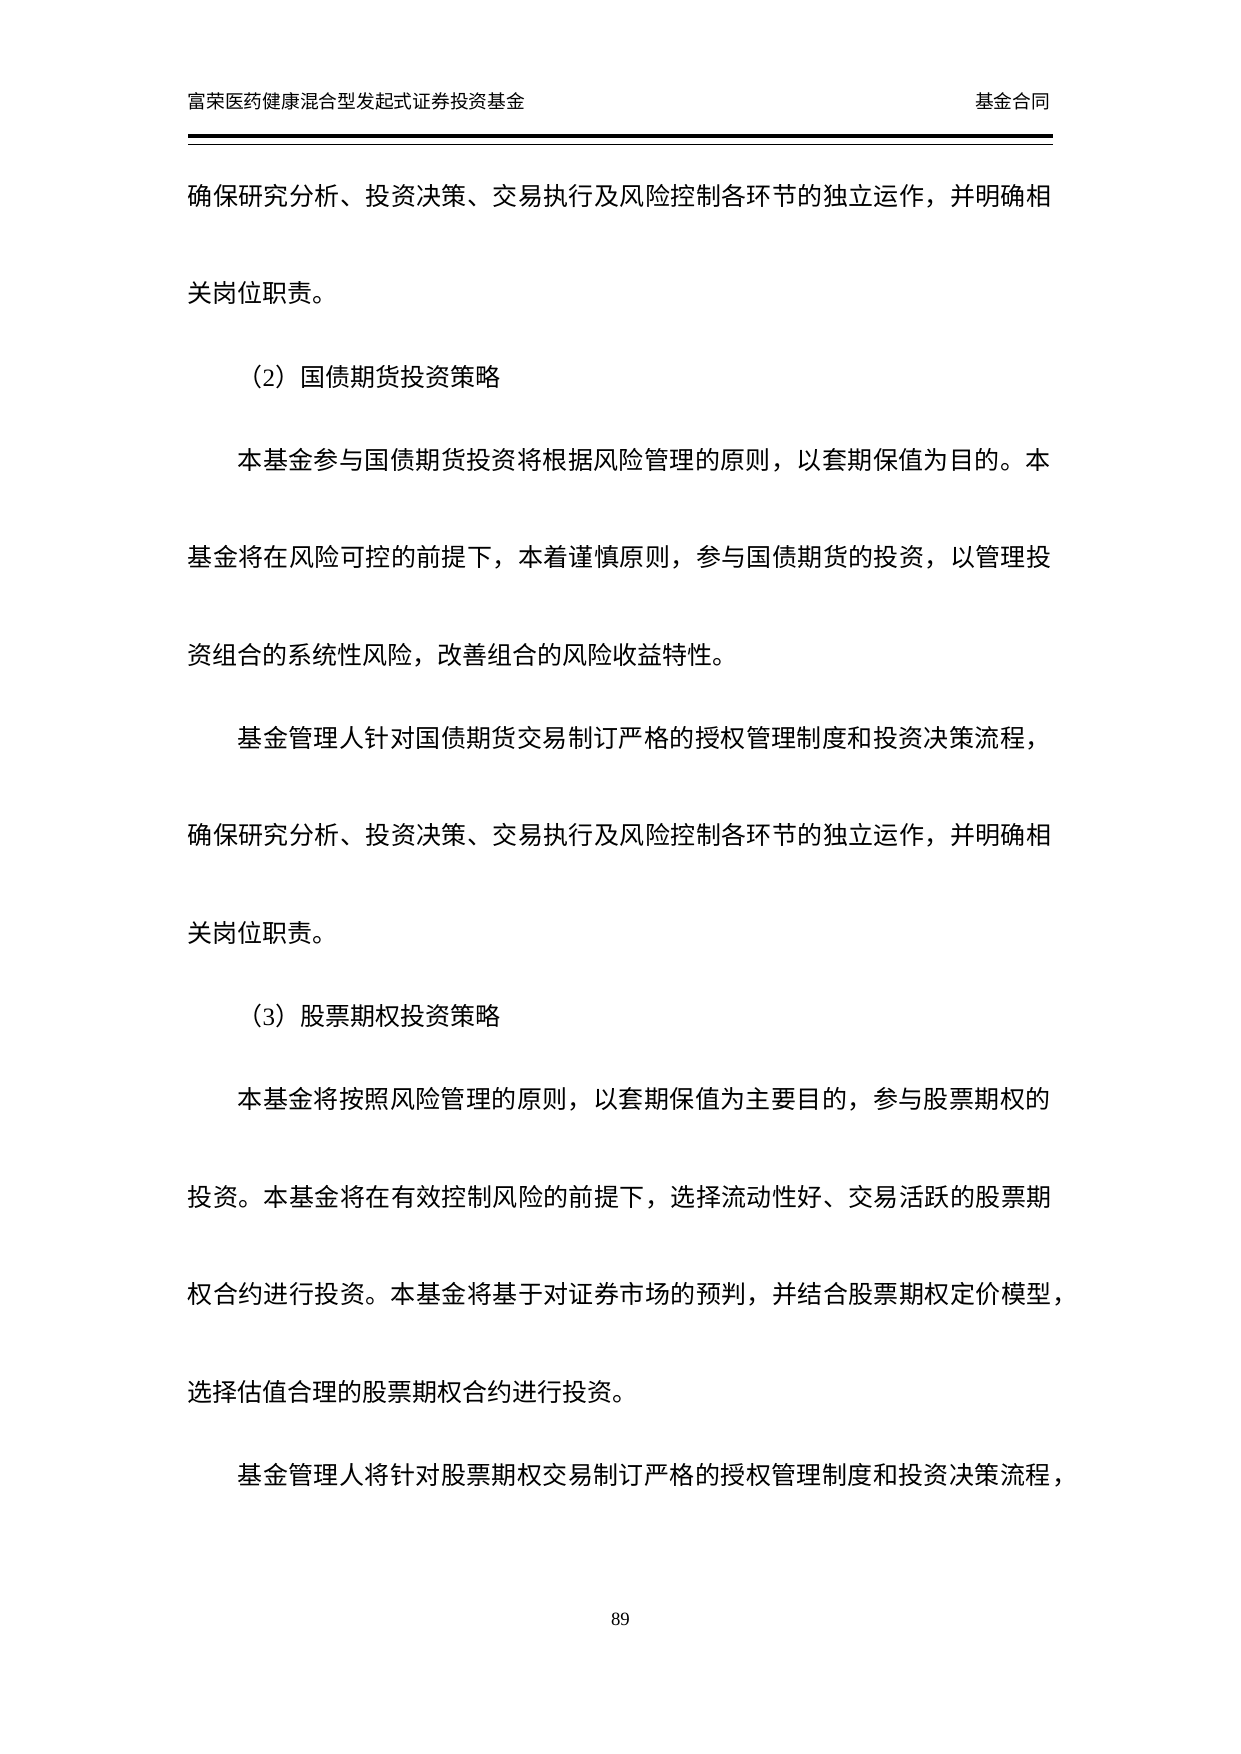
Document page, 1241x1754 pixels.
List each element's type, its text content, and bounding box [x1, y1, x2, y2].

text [187, 1441, 1053, 1506]
text 基金管理人针对国债期货交易制订严格的授权管理制度和投资决策流程，确保研究分析、投资决策、交易执行及风险控制各环节的独立运作，并明确相关岗位职责。 [187, 704, 1053, 964]
text 本基金将按照风险管理的原则，以套期保值为主要目的，参与股票期权的投资。本基金将在有效控制风险的前提下，选择流动性好、交易活跃的股票期权合约进行投资。本基金将基于对证券市场的预判，并结合股票期权定价模型，选择估值合理的股票期权合约进行投资。 [187, 1065, 1053, 1423]
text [187, 162, 1053, 324]
text （2）国债期货投资策略 [187, 343, 1053, 408]
text （3）股票期权投资策略 [187, 982, 1053, 1047]
text 本基金参与国债期货投资将根据风险管理的原则，以套期保值为目的。本基金将在风险可控的前提下，本着谨慎原则，参与国债期货的投资，以管理投资组合的系统性风险，改善组合的风险收益特性。 [187, 426, 1053, 686]
